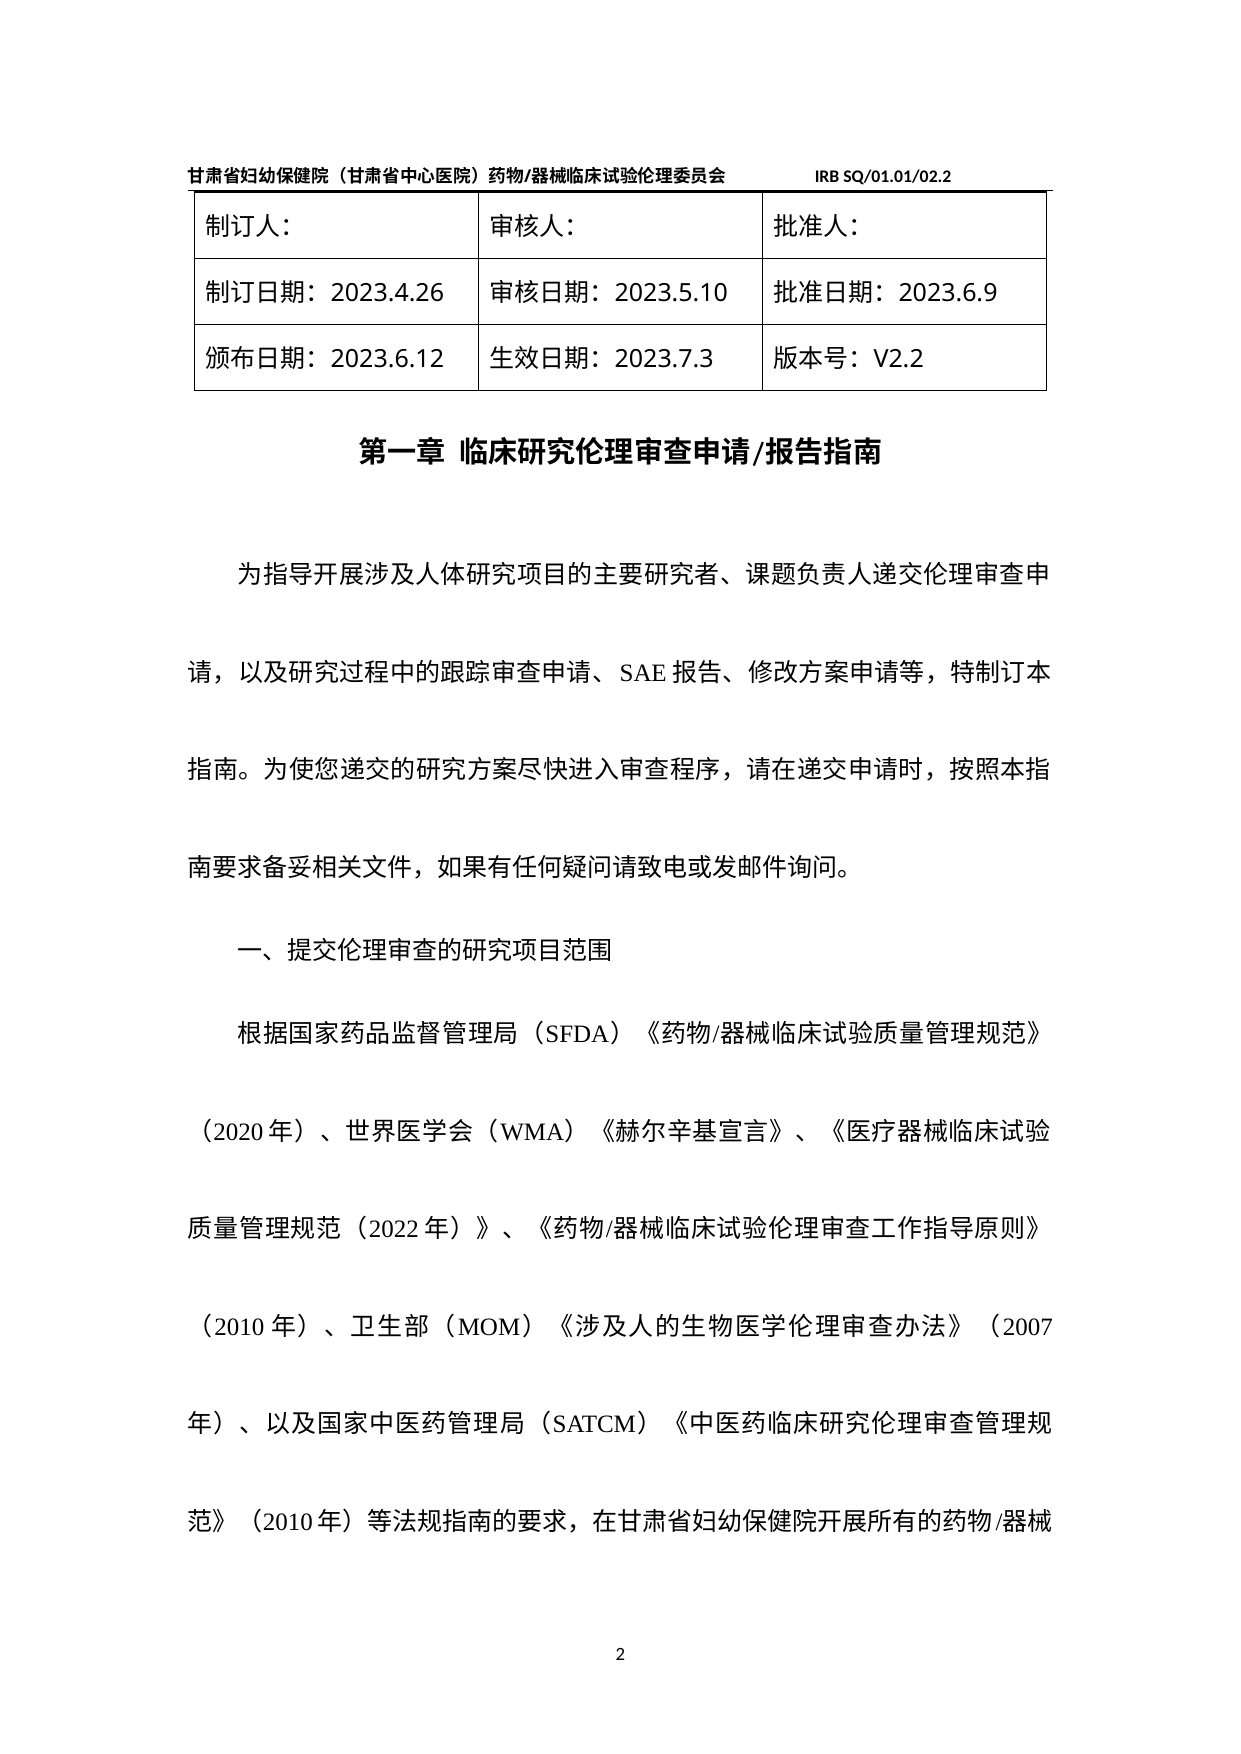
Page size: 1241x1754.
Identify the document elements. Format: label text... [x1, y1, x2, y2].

table_header 制订人： [195, 193, 478, 257]
text 一、提交伦理审查的研究项目范围 [187, 916, 1053, 981]
table_cell 版本号：V2.2 [763, 325, 1046, 389]
table_header 批准人： [763, 193, 1046, 257]
table_cell 生效日期：2023.7.3 [479, 325, 762, 389]
text 为指导开展涉及人体研究项目的主要研究者、课题负责人递交伦理审查申请，以及研究过程中的跟踪审查申请、SAE报告、修改方案申请等，特制订本指南。为使您递交的研究方案尽快进入审查程序，请在递交申请时，按照本指南要求备妥相关文件，如果有任何疑问请致电或发邮件询问。 [187, 541, 1053, 898]
table_cell 制订日期：2023.4.26 [195, 259, 478, 323]
table_cell 批准日期：2023.6.9 [763, 259, 1046, 323]
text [187, 999, 1053, 1552]
table_cell 审核日期：2023.5.10 [479, 259, 762, 323]
text 甘肃省妇幼保健院（甘肃省中心医院）药物/器械临床试验伦理委员会 IRB SQ/01.01/02.2 [187, 162, 1053, 191]
table_header 审核人： [479, 193, 762, 257]
subtitle 第一章 临床研究伦理审查申请/报告指南 [187, 418, 1053, 483]
table_cell 颁布日期：2023.6.12 [195, 325, 478, 389]
